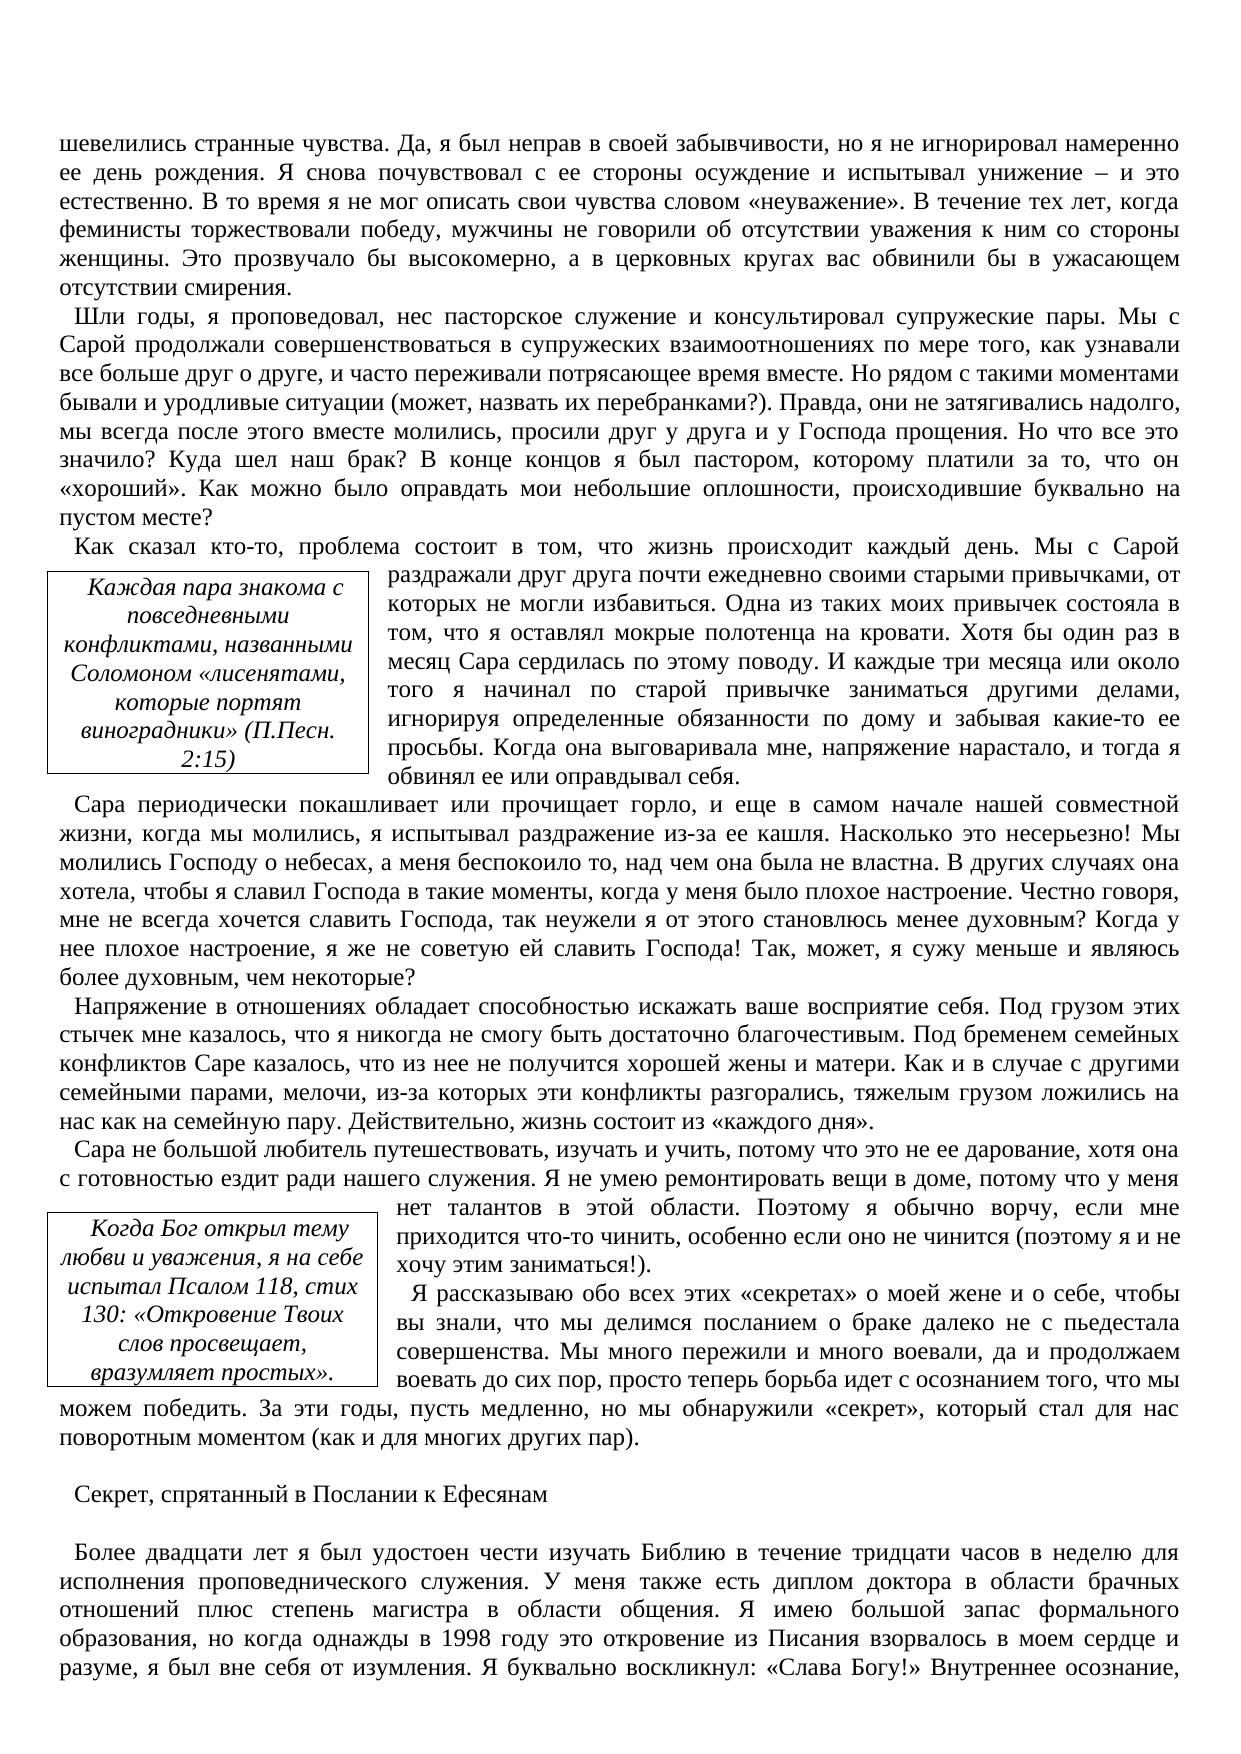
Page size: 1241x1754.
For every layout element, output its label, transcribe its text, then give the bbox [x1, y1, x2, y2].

text Сара не большой любитель путешествовать, изучать и учить, потому что это не ее дарование, хотя она с готовностью ездит ради нашего служения. Я не умею ремонтировать вещи в доме, потому что у меня нет талантов в этой области. Поэтому я обычно ворчу, если мне приходится что-то чинить, особенно если оно не чинится (поэтому я и не хочу этим заниматься!). [59, 1134, 1181, 1278]
text Как сказал кто-то, проблема состоит в том, что жизнь происходит каждый день. Мы с Сарой раздражали друг друга почти ежедневно своими старыми привычками, от которых не могли избавиться. Одна из таких моих привычек состояла в том, что я оставлял мокрые полотенца на кровати. Хотя бы один раз в месяц Сара сердилась по этому поводу. И каждые три месяца или около того я начинал по старой привычке заниматься другими делами, игнорируя определенные обязанности по дому и забывая какие-то ее просьбы. Когда она выговаривала мне, напряжение нарастало, и тогда я обвинял ее или оправдывал себя. [59, 531, 1181, 789]
table_header Каждая пара знакома с повседневными конфликтами, названными Соломоном «лисенятами, которые портят виноградники» (П.Песн. 2:15) [48, 572, 368, 773]
text Секрет, спрятанный в Послании к Ефесянам [59, 1479, 1181, 1508]
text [59, 128, 1181, 301]
text Шли годы, я проповедовал, нес пасторское служение и консультировал супружеские пары. Мы с Сарой продолжали совершенствоваться в супружеских взаимоотношениях по мере того, как узнавали все больше друг о друге, и часто переживали потрясающее время вместе. Но рядом с такими моментами бывали и уродливые ситуации (может, назвать их перебранками?). Правда, они не затягивались надолго, мы всегда после этого вместе молились, просили друг у друга и у Господа прощения. Но что все это значило? Куда шел наш брак? В конце концов я был пастором, которому платили за то, что он «хороший». Как можно было оправдать мои небольшие оплошности, происходившие буквально на пустом месте? [59, 301, 1181, 531]
text Напряжение в отношениях обладает способностью искажать ваше восприятие себя. Под грузом этих стычек мне казалось, что я никогда не смогу быть достаточно благочестивым. Под бременем семейных конфликтов Саре казалось, что из нее не получится хорошей жены и матери. Как и в случае с другими семейными парами, мелочи, из-за которых эти конфликты разгорались, тяжелым грузом ложились на нас как на семейную пару. Действительно, жизнь состоит из «каждого дня». [59, 991, 1181, 1134]
table_header Когда Бог открыл тему любви и уважения, я на себе испытал Псалом 118, стих 130: «Откровение Твоих слов просвещает, вразумляет простых». [48, 1213, 377, 1386]
text Я рассказываю обо всех этих «секретах» о моей жене и о себе, чтобы вы знали, что мы делимся посланием о браке далеко не с пьедестала совершенства. Мы много пережили и много воевали, да и продолжаем воевать до сих пор, просто теперь борьба идет с осознанием того, что мы можем победить. За эти годы, пусть медленно, но мы обнаружили «секрет», который стал для нас поворотным моментом (как и для многих других пар). [59, 1278, 1181, 1451]
text Сара периодически покашливает или прочищает горло, и еще в самом начале нашей совместной жизни, когда мы молились, я испытывал раздражение из-за ее кашля. Насколько это несерьезно! Мы молились Господу о небесах, а меня беспокоило то, над чем она была не властна. В других случаях она хотела, чтобы я славил Господа в такие моменты, когда у меня было плохое настроение. Честно говоря, мне не всегда хочется славить Господа, так неужели я от этого становлюсь менее духовным? Когда у нее плохое настроение, я же не советую ей славить Господа! Так, может, я сужу меньше и являюсь более духовным, чем некоторые? [59, 789, 1181, 991]
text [59, 1537, 1181, 1681]
